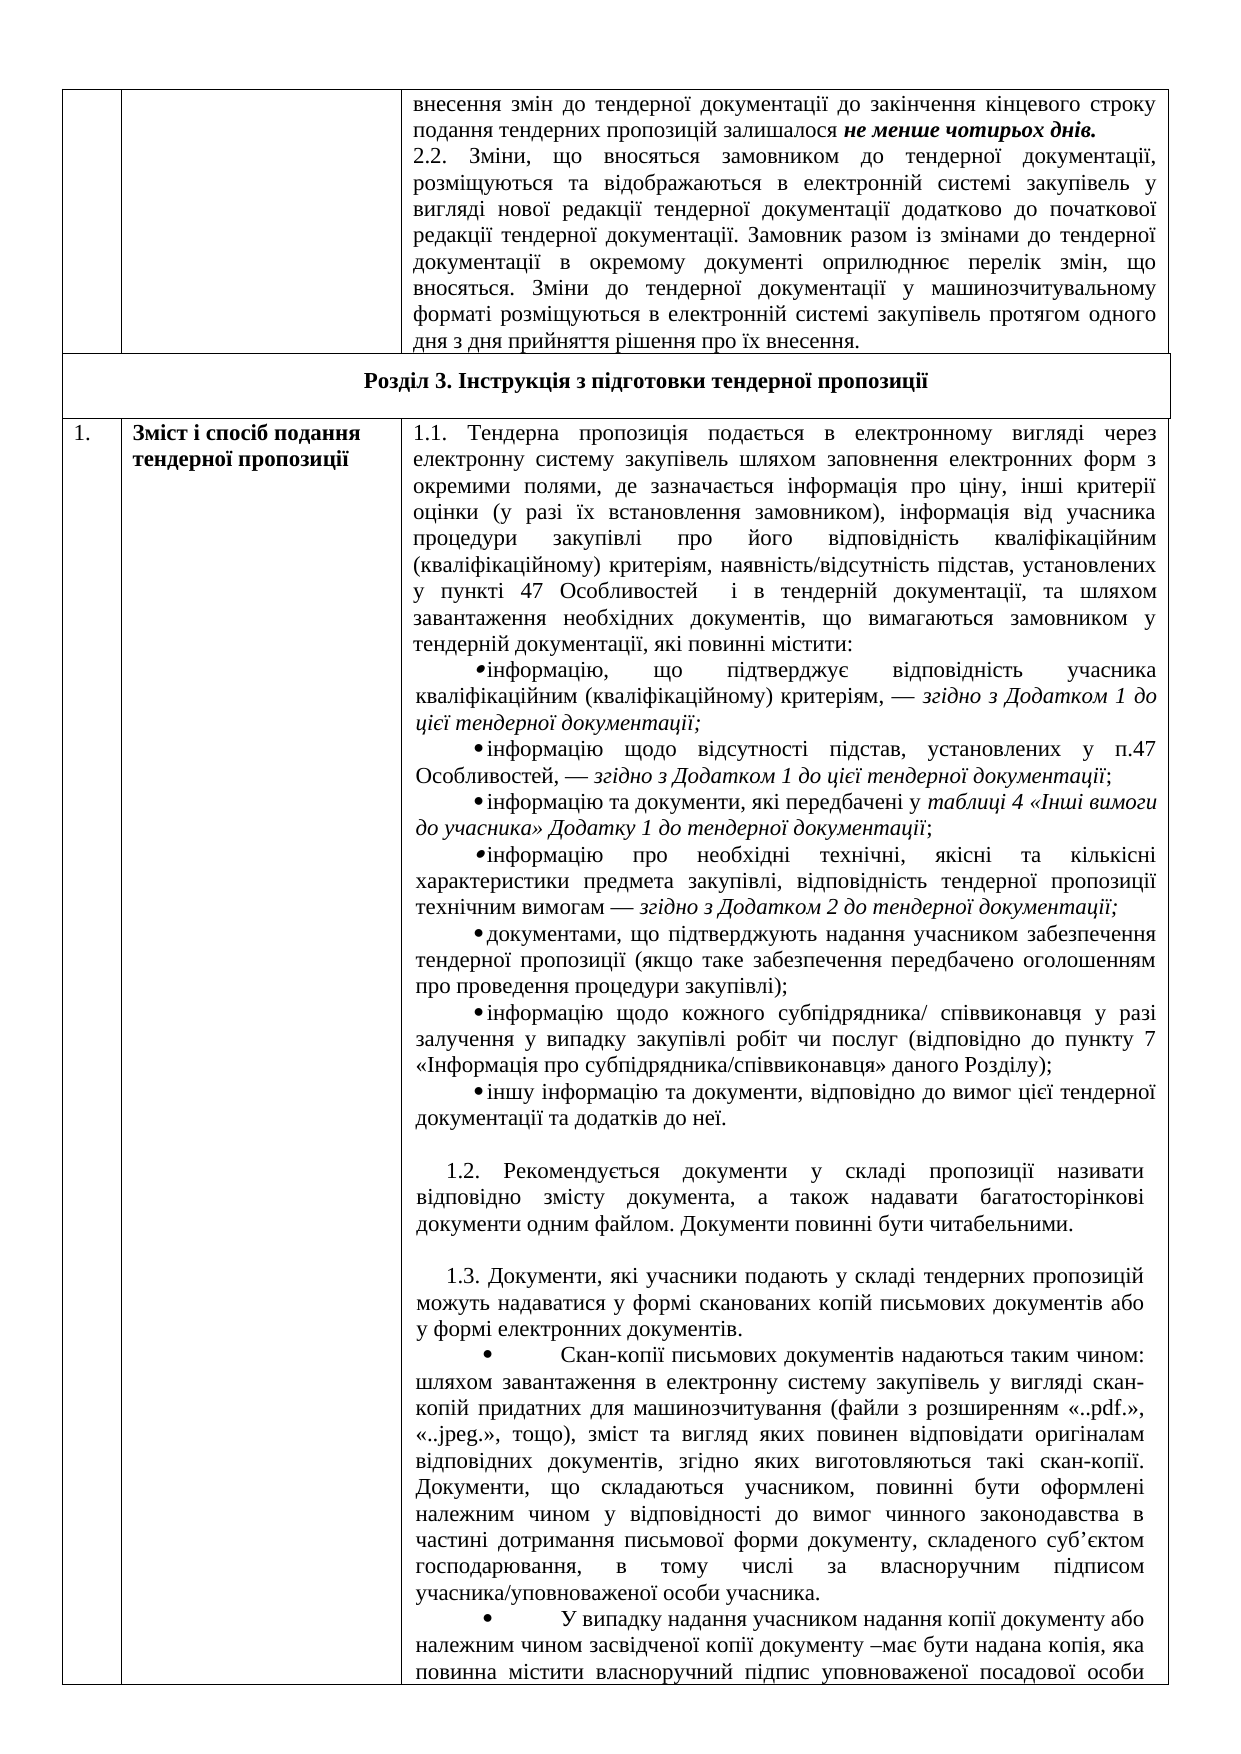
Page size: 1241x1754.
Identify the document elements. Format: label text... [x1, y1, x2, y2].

table_cell Розділ 3. Інструкція з підготовки тендерної пропозиції [63, 354, 1170, 418]
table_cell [402, 419, 1168, 1684]
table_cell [122, 419, 401, 1684]
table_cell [122, 90, 401, 353]
table_cell 2. [63, 90, 121, 353]
table_cell 1. [63, 419, 121, 1684]
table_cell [402, 90, 1168, 353]
